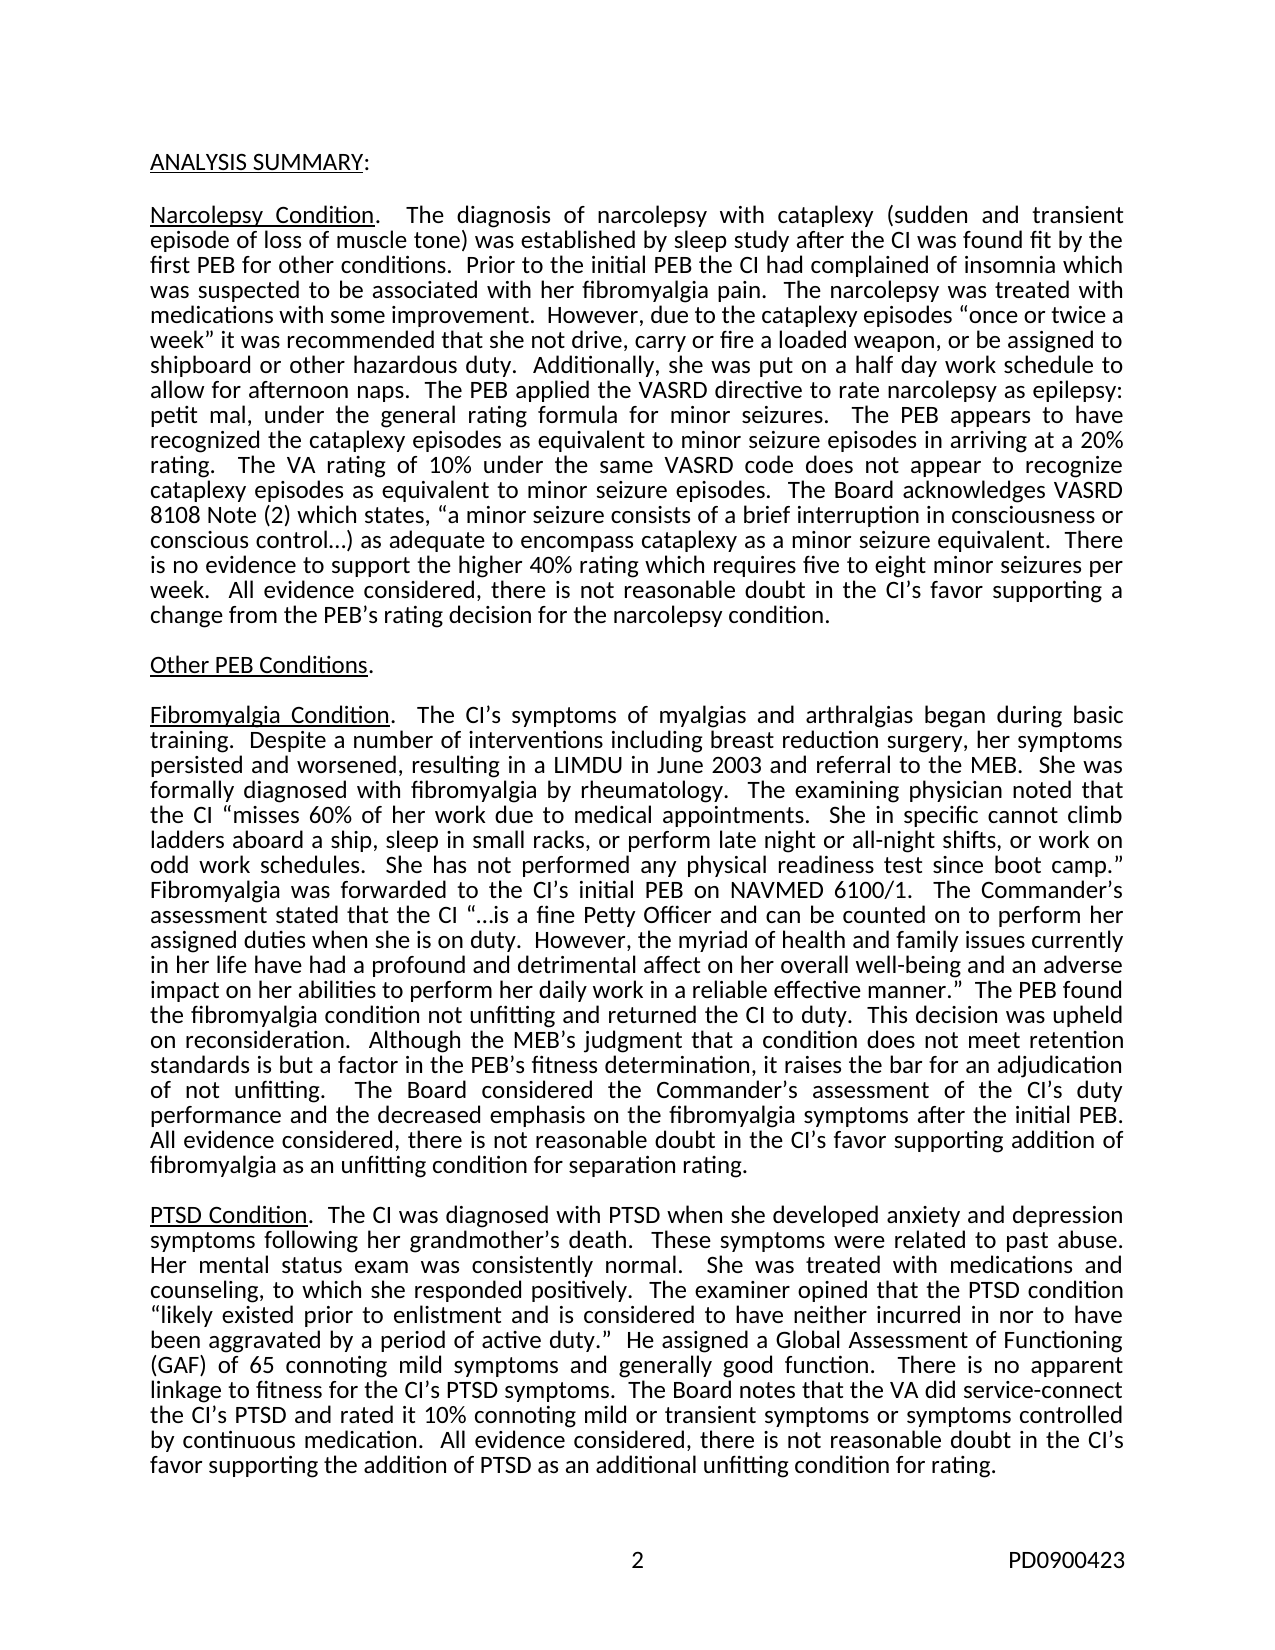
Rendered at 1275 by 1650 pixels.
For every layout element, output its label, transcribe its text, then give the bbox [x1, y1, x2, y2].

text Other PEB Conditions. [150, 653, 1125, 678]
text Narcolepsy Condition. The diagnosis of narcolepsy with cataplexy (sudden and transient episode of loss of muscle tone) was established by sleep study after the CI was found fit by the first PEB for other conditions. Prior to the initial PEB the CI had complained of insomnia which was suspected to be associated with her fibromyalgia pain. The narcolepsy was treated with medications with some improvement. However, due to the cataplexy episodes “once or twice a week” it was recommended that she not drive, carry or fire a loaded weapon, or be assigned to shipboard or other hazardous duty. Additionally, she was put on a half day work schedule to allow for afternoon naps. The PEB applied the VASRD directive to rate narcolepsy as epilepsy: petit mal, under the general rating formula for minor seizures. The PEB appears to have recognized the cataplexy episodes as equivalent to minor seizure episodes in arriving at a 20% rating. The VA rating of 10% under the same VASRD code does not appear to recognize cataplexy episodes as equivalent to minor seizure episodes. The Board acknowledges VASRD 8108 Note (2) which states, “a minor seizure consists of a brief interruption in consciousness or conscious control…) as adequate to encompass cataplexy as a minor seizure equivalent. There is no evidence to support the higher 40% rating which requires five to eight minor seizures per week. All evidence considered, there is not reasonable doubt in the CI’s favor supporting a change from the PEB’s rating decision for the narcolepsy condition. [150, 203, 1125, 628]
text ANALYSIS SUMMARY: [150, 150, 1125, 175]
text PTSD Condition. The CI was diagnosed with PTSD when she developed anxiety and depression symptoms following her grandmother’s death. These symptoms were related to past abuse. Her mental status exam was consistently normal. She was treated with medications and counseling, to which she responded positively. The examiner opined that the PTSD condition “likely existed prior to enlistment and is considered to have neither incurred in nor to have been aggravated by a period of active duty.” He assigned a Global Assessment of Functioning (GAF) of 65 connoting mild symptoms and generally good function. There is no apparent linkage to fitness for the CI’s PTSD symptoms. The Board notes that the VA did service-connect the CI’s PTSD and rated it 10% connoting mild or transient symptoms or symptoms controlled by continuous medication. All evidence considered, there is not reasonable doubt in the CI’s favor supporting the addition of PTSD as an additional unfitting condition for rating. [150, 1203, 1125, 1478]
text Fibromyalgia Condition. The CI’s symptoms of myalgias and arthralgias began during basic training. Despite a number of interventions including breast reduction surgery, her symptoms persisted and worsened, resulting in a LIMDU in June 2003 and referral to the MEB. She was formally diagnosed with fibromyalgia by rheumatology. The examining physician noted that the CI “misses 60% of her work due to medical appointments. She in specific cannot climb ladders aboard a ship, sleep in small racks, or perform late night or all-night shifts, or work on odd work schedules. She has not performed any physical readiness test since boot camp.” Fibromyalgia was forwarded to the CI’s initial PEB on NAVMED 6100/1. The Commander’s assessment stated that the CI “…is a fine Petty Officer and can be counted on to perform her assigned duties when she is on duty. However, the myriad of health and family issues currently in her life have had a profound and detrimental affect on her overall well-being and an adverse impact on her abilities to perform her daily work in a reliable effective manner.” The PEB found the fibromyalgia condition not unfitting and returned the CI to duty. This decision was upheld on reconsideration. Although the MEB’s judgment that a condition does not meet retention standards is but a factor in the PEB’s fitness determination, it raises the bar for an adjudication of not unfitting. The Board considered the Commander’s assessment of the CI’s duty performance and the decreased emphasis on the fibromyalgia symptoms after the initial PEB. All evidence considered, there is not reasonable doubt in the CI’s favor supporting addition of fibromyalgia as an unfitting condition for separation rating. [150, 703, 1125, 1178]
